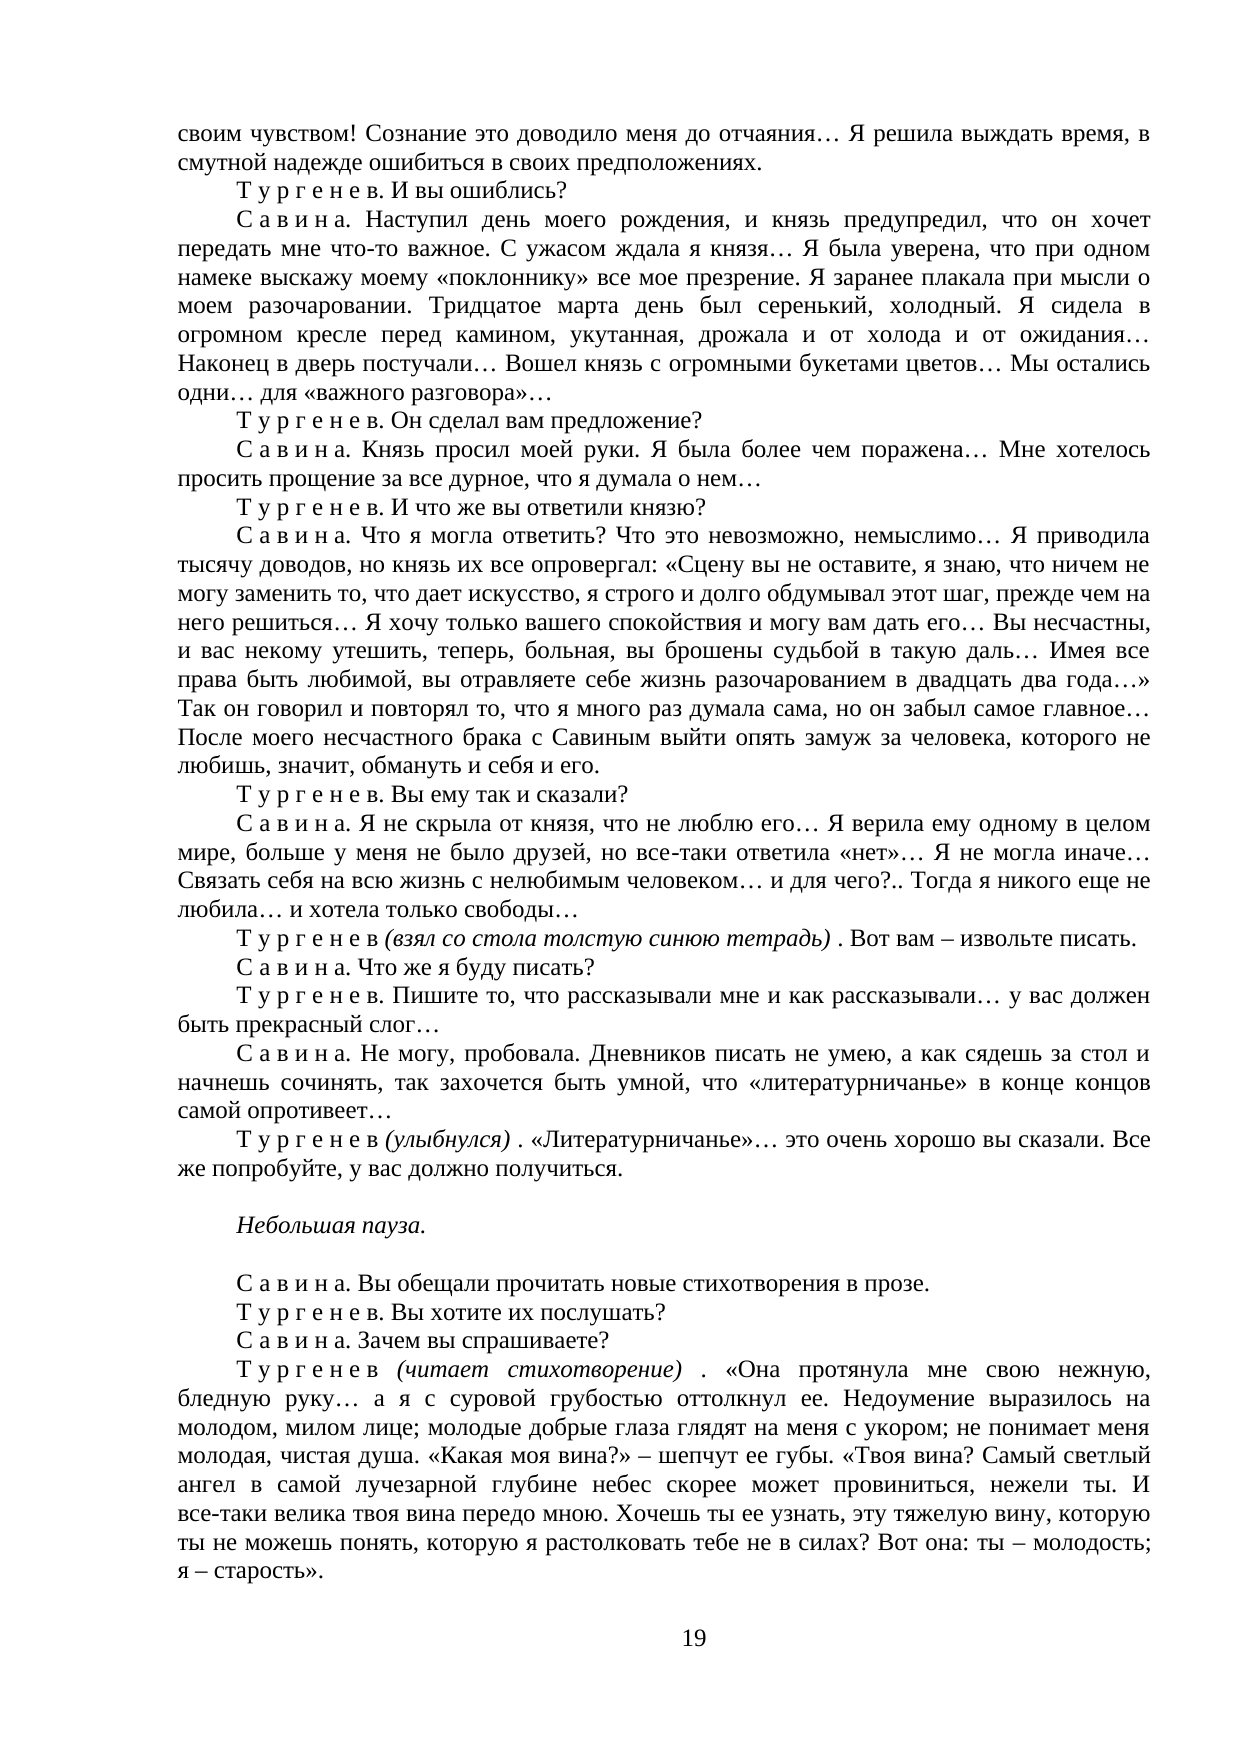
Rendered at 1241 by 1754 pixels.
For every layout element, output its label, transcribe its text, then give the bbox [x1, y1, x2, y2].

text Т у р г е н е в (улыбнулся) . «Литературничанье»… это очень хорошо вы сказали. Все же попробуйте, у вас должно получиться. [177, 1124, 1152, 1182]
text С а в и н а. Что же я буду писать? [177, 952, 1152, 981]
text Т у р г е н е в. Пишите то, что рассказывали мне и как рассказывали… у вас должен быть прекрасный слог… [177, 981, 1152, 1038]
text Т у р г е н е в. И что же вы ответили князю? [177, 492, 1152, 521]
text Т у р г е н е в (читает стихотворение) . «Она протянула мне свою нежную, бледную руку… а я с суровой грубостью оттолкнул ее. Недоумение выразилось на молодом, милом лице; молодые добрые глаза глядят на меня с укором; не понимает меня молодая, чистая душа. «Какая моя вина?» – шепчут ее губы. «Твоя вина? Самый светлый ангел в самой лучезарной глубине небес скорее может провиниться, нежели ты. И все-таки велика твоя вина передо мною. Хочешь ты ее узнать, эту тяжелую вину, которую ты не можешь понять, которую я растолковать тебе не в силах? Вот она: ты – молодость; я – старость». [177, 1354, 1152, 1584]
text С а в и н а. Не могу, пробовала. Дневников писать не умею, а как сядешь за стол и начнешь сочинять, так захочется быть умной, что «литературничанье» в конце концов самой опротивеет… [177, 1038, 1152, 1124]
text С а в и н а. Наступил день моего рождения, и князь предупредил, что он хочет передать мне что-то важное. С ужасом ждала я князя… Я была уверена, что при одном намеке выскажу моему «поклоннику» все мое презрение. Я заранее плакала при мысли о моем разочаровании. Тридцатое марта день был серенький, холодный. Я сидела в огромном кресле перед камином, укутанная, дрожала и от холода и от ожидания… Наконец в дверь постучали… Вошел князь с огромными букетами цветов… Мы остались одни… для «важного разговора»… [177, 204, 1152, 406]
text Т у р г е н е в. Вы ему так и сказали? [177, 779, 1152, 808]
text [177, 118, 1152, 176]
text С а в и н а. Князь просил моей руки. Я была более чем поражена… Мне хотелось просить прощение за все дурное, что я думала о нем… [177, 434, 1152, 492]
text Т у р г е н е в (взял со стола толстую синюю тетрадь) . Вот вам – извольте писать. [177, 923, 1152, 952]
text С а в и н а. Зачем вы спрашиваете? [177, 1326, 1152, 1354]
text С а в и н а. Я не скрыла от князя, что не люблю его… Я верила ему одному в целом мире, больше у меня не было друзей, но все-таки ответила «нет»… Я не могла иначе… Связать себя на всю жизнь с нелюбимым человеком… и для чего?.. Тогда я никого еще не любила… и хотела только свободы… [177, 808, 1152, 923]
text С а в и н а. Что я могла ответить? Что это невозможно, немыслимо… Я приводила тысячу доводов, но князь их все опровергал: «Сцену вы не оставите, я знаю, что ничем не могу заменить то, что дает искусство, я строго и долго обдумывал этот шаг, прежде чем на него решиться… Я хочу только вашего спокойствия и могу вам дать его… Вы несчастны, и вас некому утешить, теперь, больная, вы брошены судьбой в такую даль… Имея все права быть любимой, вы отравляете себе жизнь разочарованием в двадцать два года…» Так он говорил и повторял то, что я много раз думала сама, но он забыл самое главное… После моего несчастного брака с Савиным выйти опять замуж за человека, которого не любишь, значит, обмануть и себя и его. [177, 521, 1152, 779]
text С а в и н а. Вы обещали прочитать новые стихотворения в прозе. [177, 1268, 1152, 1297]
text Т у р г е н е в. Он сделал вам предложение? [177, 406, 1152, 434]
text Т у р г е н е в. Вы хотите их послушать? [177, 1297, 1152, 1326]
text Небольшая пауза. [177, 1211, 1152, 1239]
text Т у р г е н е в. И вы ошиблись? [177, 176, 1152, 204]
